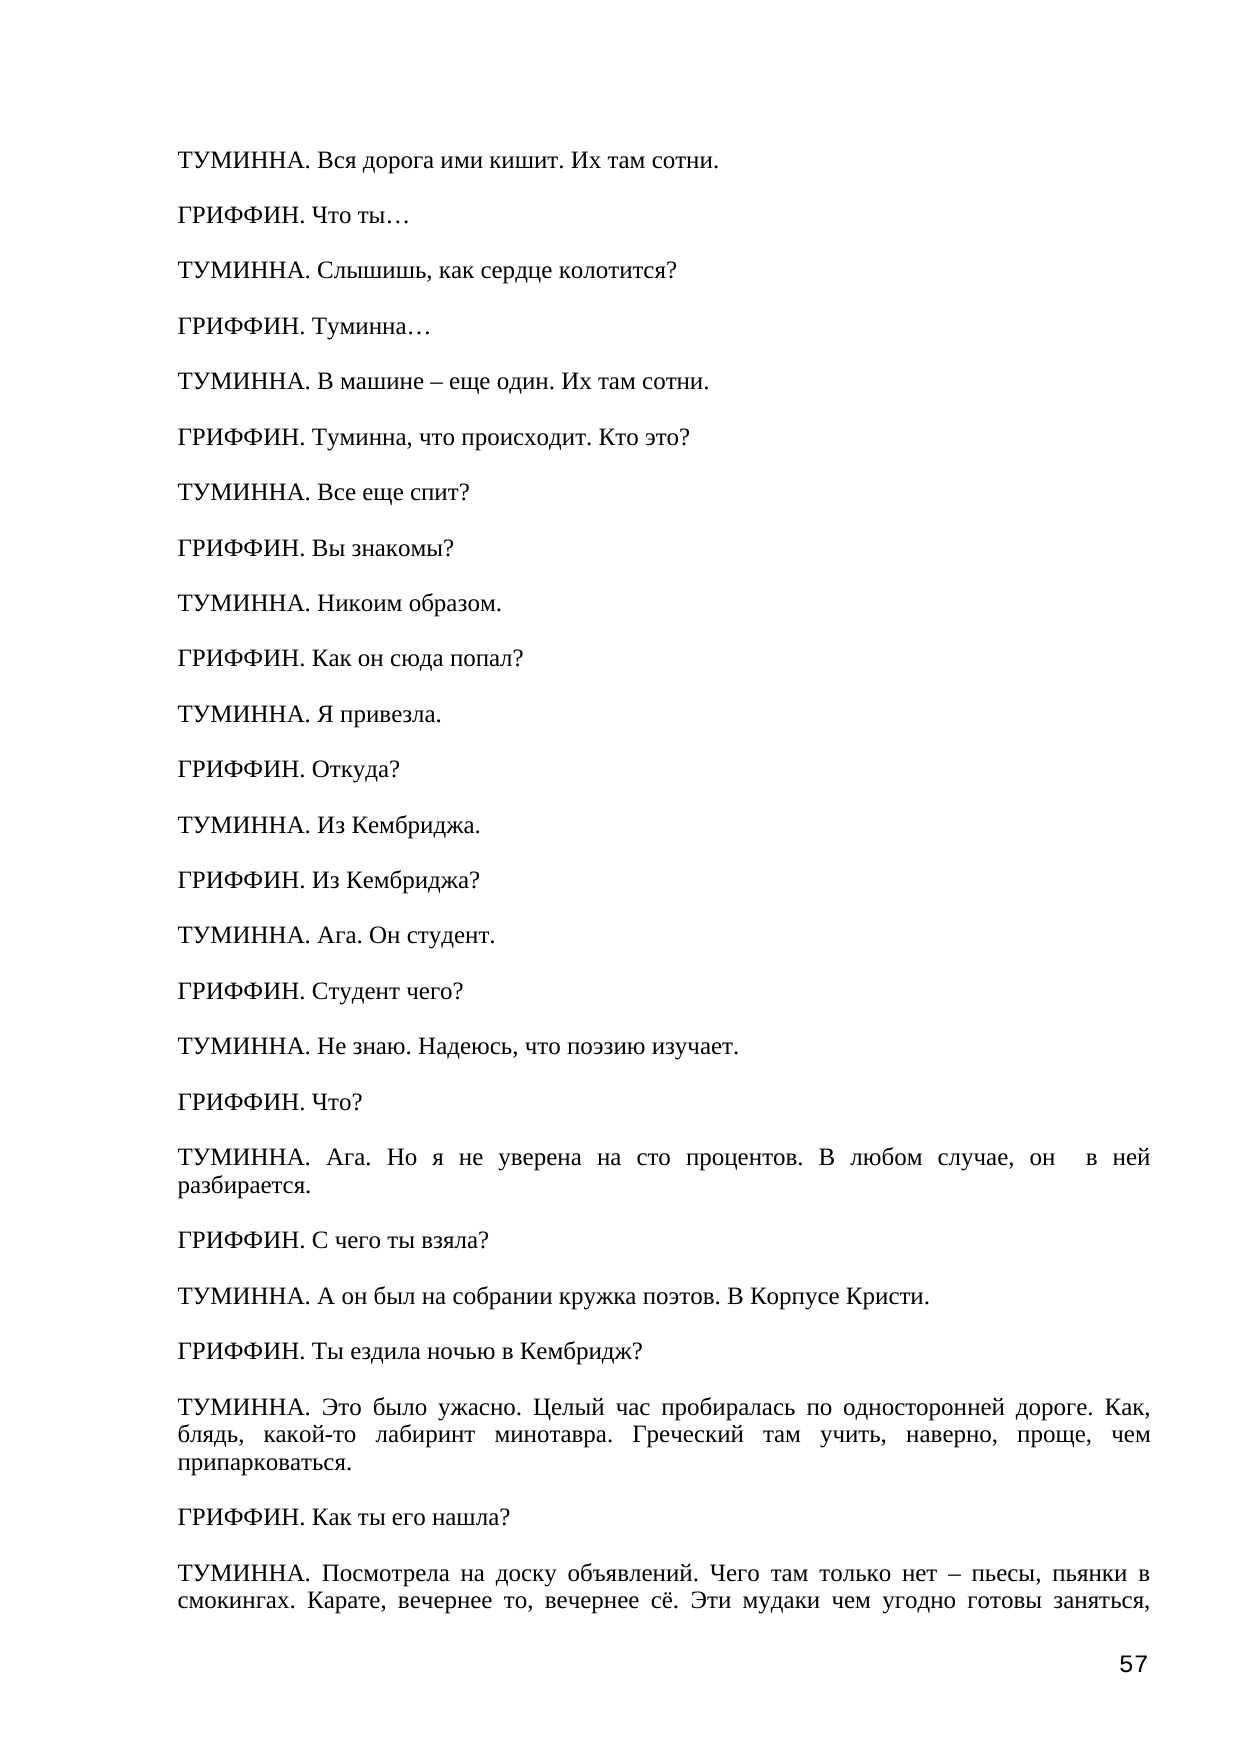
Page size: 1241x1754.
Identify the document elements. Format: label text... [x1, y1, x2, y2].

text ТУМИННА. Из Кембриджа. [177, 811, 1152, 838]
text ГРИФФИН. С чего ты взяла? [177, 1226, 1152, 1254]
text ГРИФФИН. Туминна, что происходит. Кто это? [177, 423, 1152, 451]
text ГРИФФИН. Вы знакомы? [177, 534, 1152, 561]
text ГРИФФИН. Откуда? [177, 755, 1152, 783]
text ТУМИННА. Никоим образом. [177, 589, 1152, 617]
text ГРИФФИН. Как он сюда попал? [177, 644, 1152, 672]
text ТУМИННА. В машине – еще один. Их там сотни. [177, 367, 1152, 395]
text ТУМИННА. Слышишь, как сердце колотится? [177, 257, 1152, 284]
text ГРИФФИН. Как ты его нашла? [177, 1503, 1152, 1531]
text ТУМИННА. Ага. Но я не уверена на сто процентов. В любом случае, он в ней разбирается. [177, 1143, 1152, 1199]
text ГРИФФИН. Студент чего? [177, 977, 1152, 1005]
text ГРИФФИН. Что? [177, 1088, 1152, 1116]
text ТУМИННА. Все еще спит? [177, 478, 1152, 506]
text ГРИФФИН. Туминна… [177, 312, 1152, 340]
text ТУМИННА. Не знаю. Надеюсь, что поэзию изучает. [177, 1032, 1152, 1060]
text ГРИФФИН. Ты ездила ночью в Кембридж? [177, 1337, 1152, 1365]
text ТУМИННА. Вся дорога ими кишит. Их там сотни. [177, 146, 1152, 173]
text ТУМИННА. Это было ужасно. Целый час пробиралась по односторонней дороге. Как, блядь, какой-то лабиринт минотавра. Греческий там учить, наверно, проще, чем припарковаться. [177, 1393, 1152, 1476]
text ТУМИННА. А он был на собрании кружка поэтов. В Корпусе Кристи. [177, 1282, 1152, 1309]
text ТУМИННА. Ага. Он студент. [177, 922, 1152, 949]
text ГРИФФИН. Из Кембриджа? [177, 866, 1152, 894]
text ГРИФФИН. Что ты… [177, 201, 1152, 229]
text ТУМИННА. Я привезла. [177, 700, 1152, 728]
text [177, 1559, 1152, 1614]
